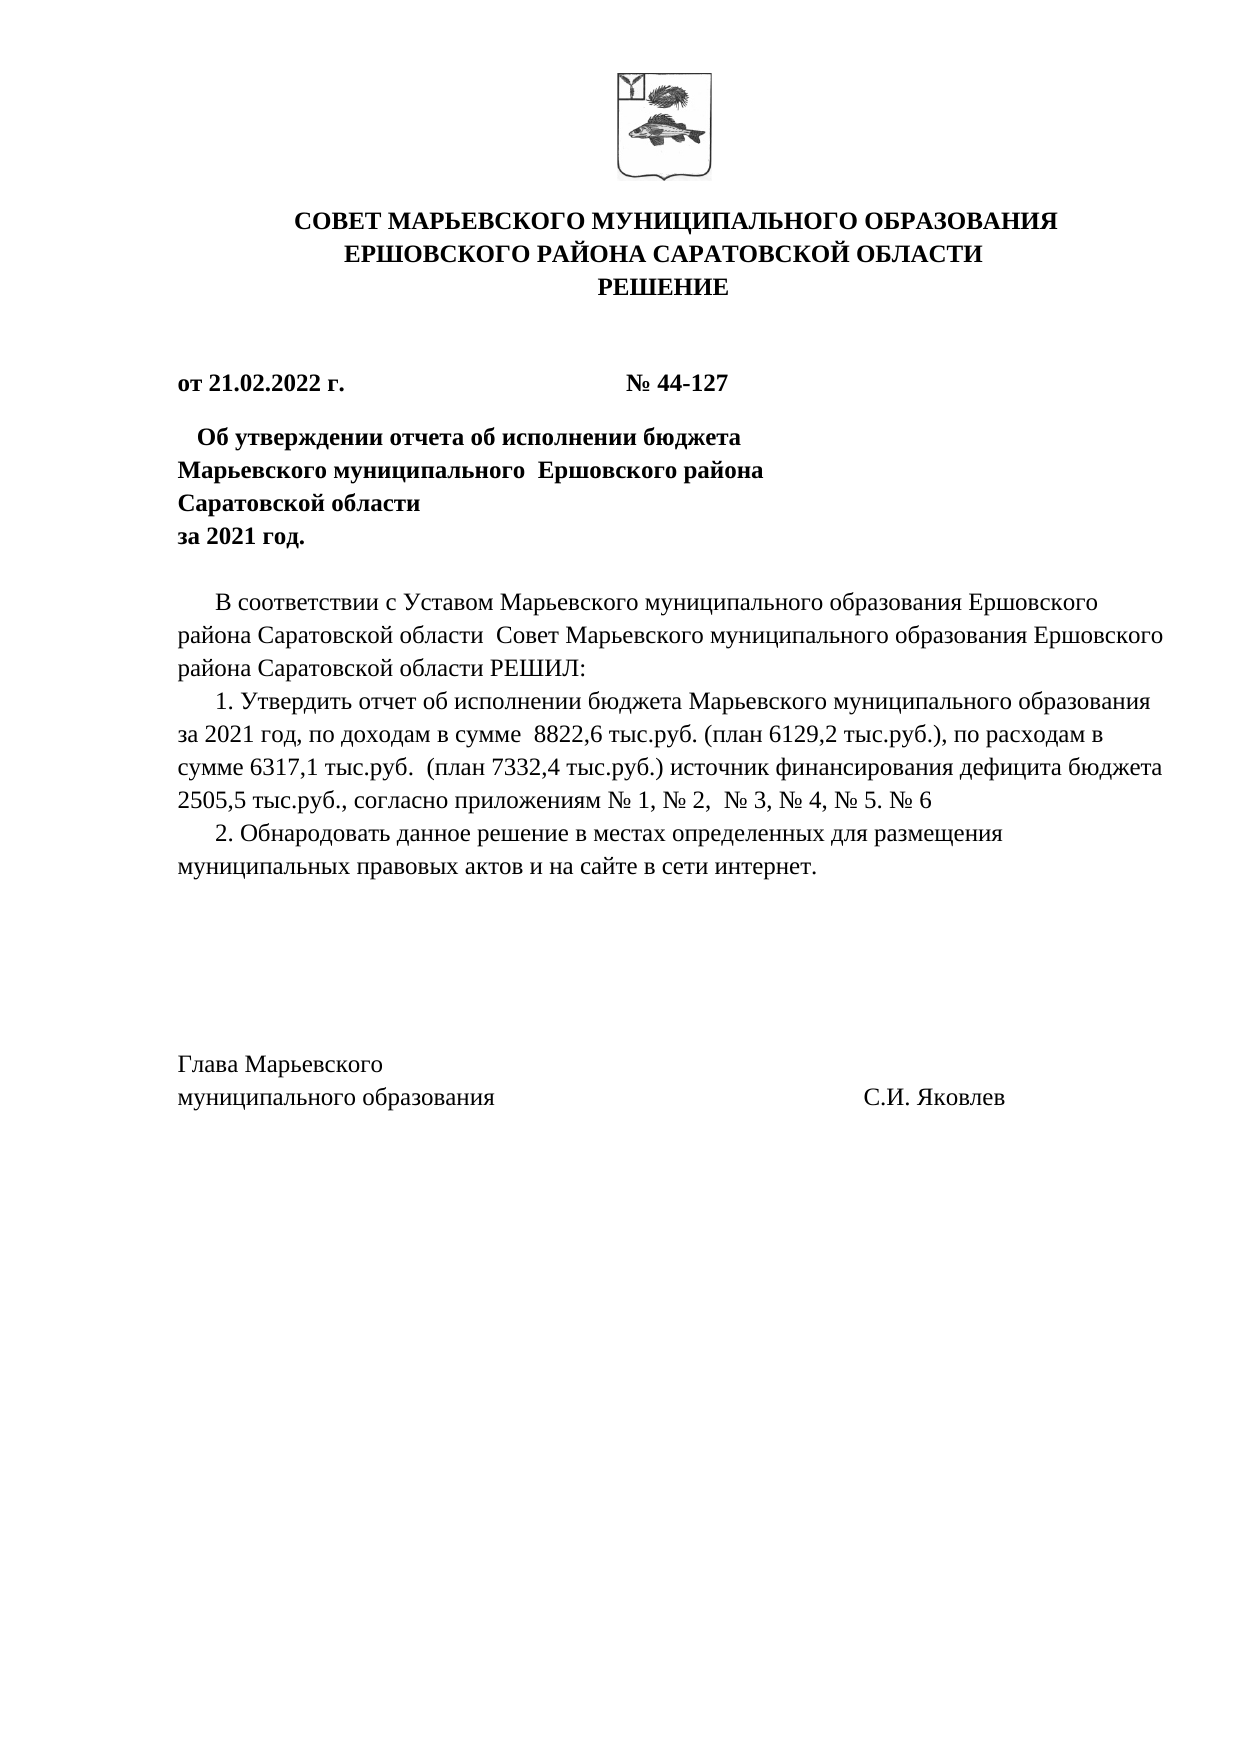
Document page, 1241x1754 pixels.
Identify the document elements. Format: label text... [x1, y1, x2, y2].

text от 21.02.2022 г. № 44-127 [177, 372, 1152, 397]
text СОВЕТ МАРЬЕВСКОГО МУНИЦИПАЛЬНОГО ОБРАЗОВАНИЯ [294, 206, 1152, 234]
text за 2021 год. [177, 521, 768, 549]
text Об утверждении отчета об исполнении бюджета Марьевского муниципального Ершовского района Саратовской области [177, 422, 768, 517]
text Глава Марьевского [177, 1049, 1152, 1078]
text 1. Утвердить отчет об исполнении бюджета Марьевского муниципального образования за 2021 год, по доходам в сумме 8822,6 тыс.руб. (план 6129,2 тыс.руб.), по расходам в сумме 6317,1 тыс.руб. (план 7332,4 тыс.руб.) источник финансирования дефицита бюджета 2505,5 тыс.руб., согласно приложениям № 1, № 2, № 3, № 4, № 5. № 6 [177, 686, 1171, 814]
picture [617, 73, 712, 181]
text муниципального образования С.И. Яковлев [177, 1082, 1152, 1111]
text ЕРШОВСКОГО РАЙОНА САРАТОВСКОЙ ОБЛАСТИ [177, 239, 1149, 267]
text РЕШЕНИЕ [177, 272, 1149, 301]
text В соответствии с Уставом Марьевского муниципального образования Ершовского района Саратовской области Совет Марьевского муниципального образования Ершовского района Саратовской области РЕШИЛ: [177, 587, 1171, 682]
text 2. Обнародовать данное решение в местах определенных для размещения муниципальных правовых актов и на сайте в сети интернет. [177, 818, 1171, 880]
